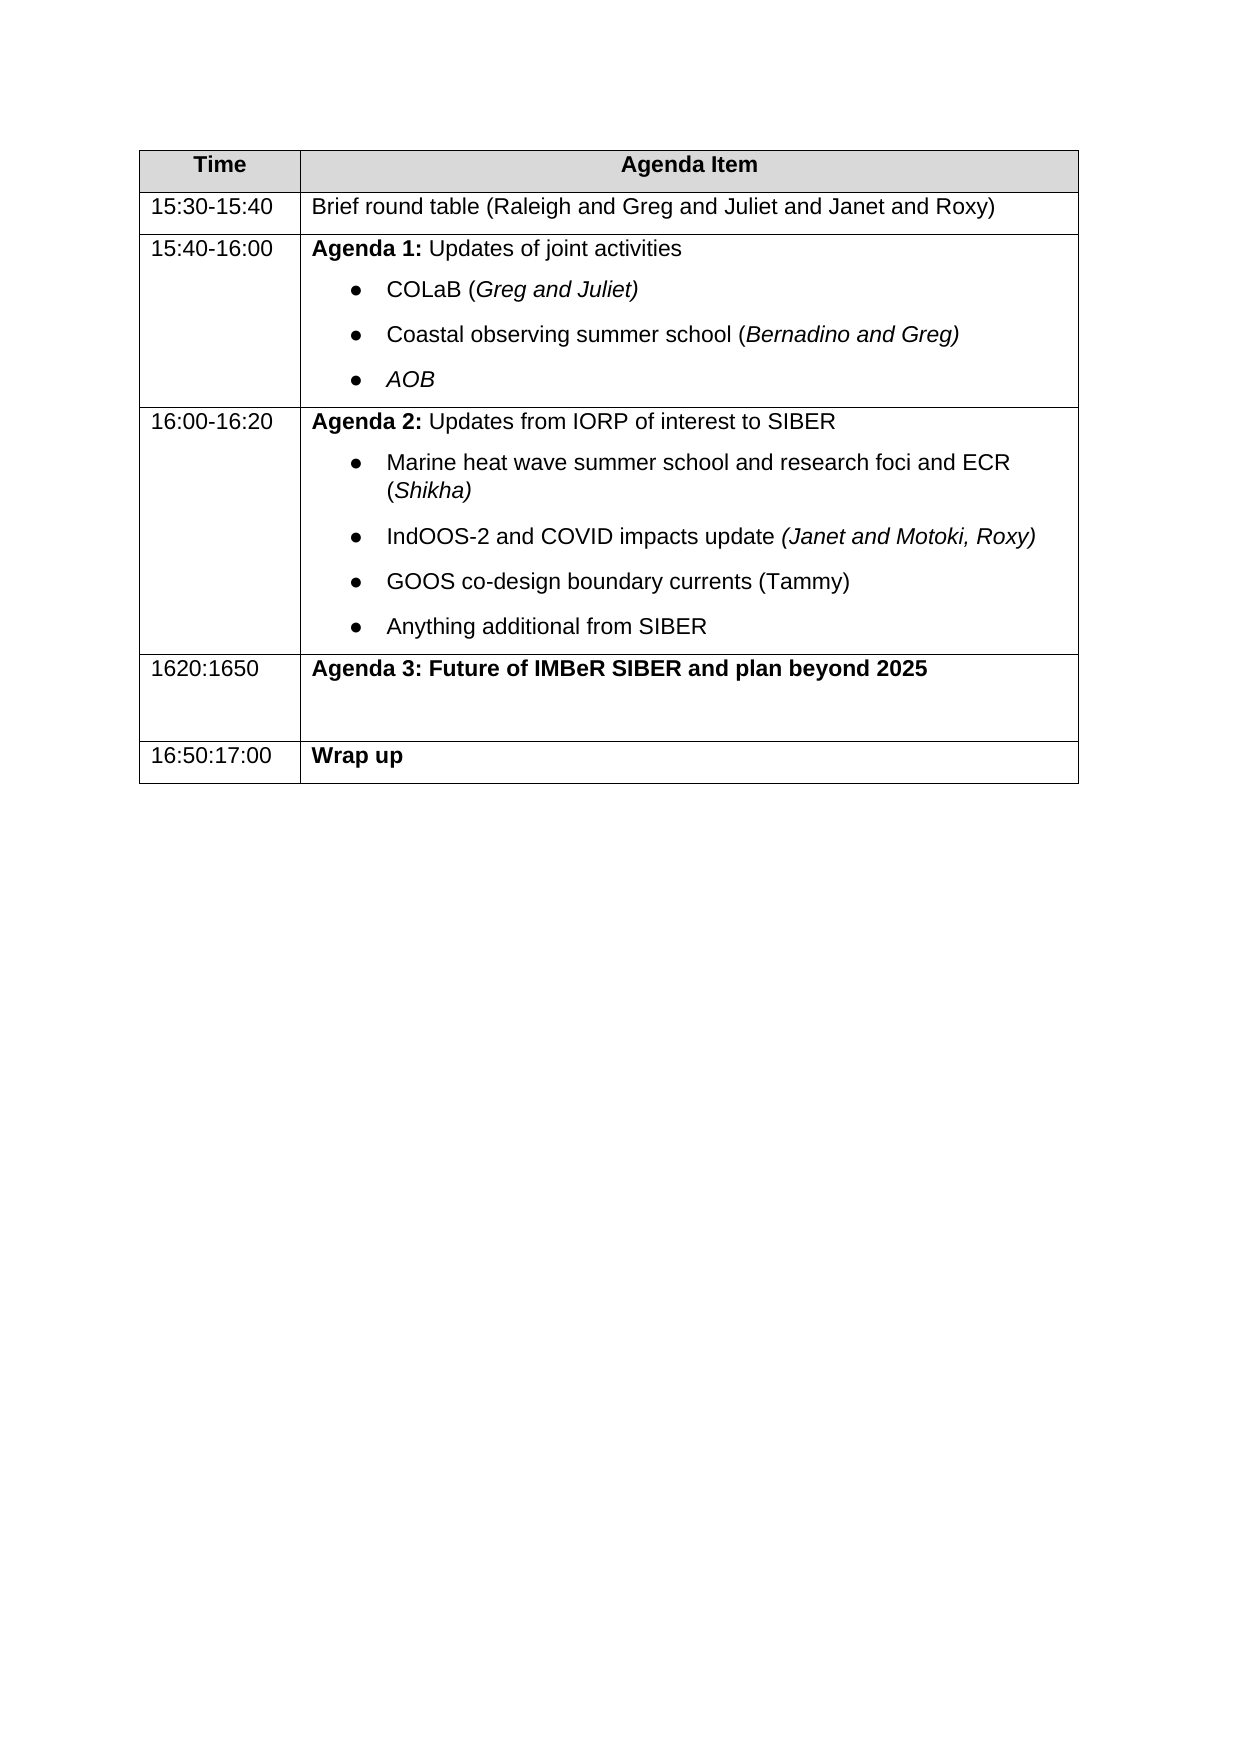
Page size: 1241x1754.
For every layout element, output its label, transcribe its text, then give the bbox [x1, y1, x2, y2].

table_header Agenda Item [301, 151, 1078, 192]
table_cell 15:40-16:00 [140, 235, 300, 407]
table_cell 15:30-15:40 [140, 193, 300, 234]
table_cell 1620:1650 [140, 655, 300, 741]
table_header Time [140, 151, 300, 192]
table_cell Brief round table (Raleigh and Greg and Juliet and Janet and Roxy) [301, 193, 1078, 234]
table_cell Wrap up [301, 742, 1078, 783]
table_cell Agenda 3: Future of IMBeR SIBER and plan beyond 2025 [301, 655, 1078, 741]
table_cell Agenda 2: Updates from IORP of interest to SIBER Marine heat wave summer school and research foci and ECR (Shikha) IndOOS-2 and COVID impacts update (Janet and Motoki, Roxy) GOOS co-design boundary currents (Tammy) Anything additional from SIBER [301, 408, 1078, 654]
table_cell Agenda 1: Updates of joint activities COLaB (Greg and Juliet) Coastal observing summer school (Bernadino and Greg) AOB [301, 235, 1078, 407]
table_cell 16:50:17:00 [140, 742, 300, 783]
table_cell 16:00-16:20 [140, 408, 300, 654]
